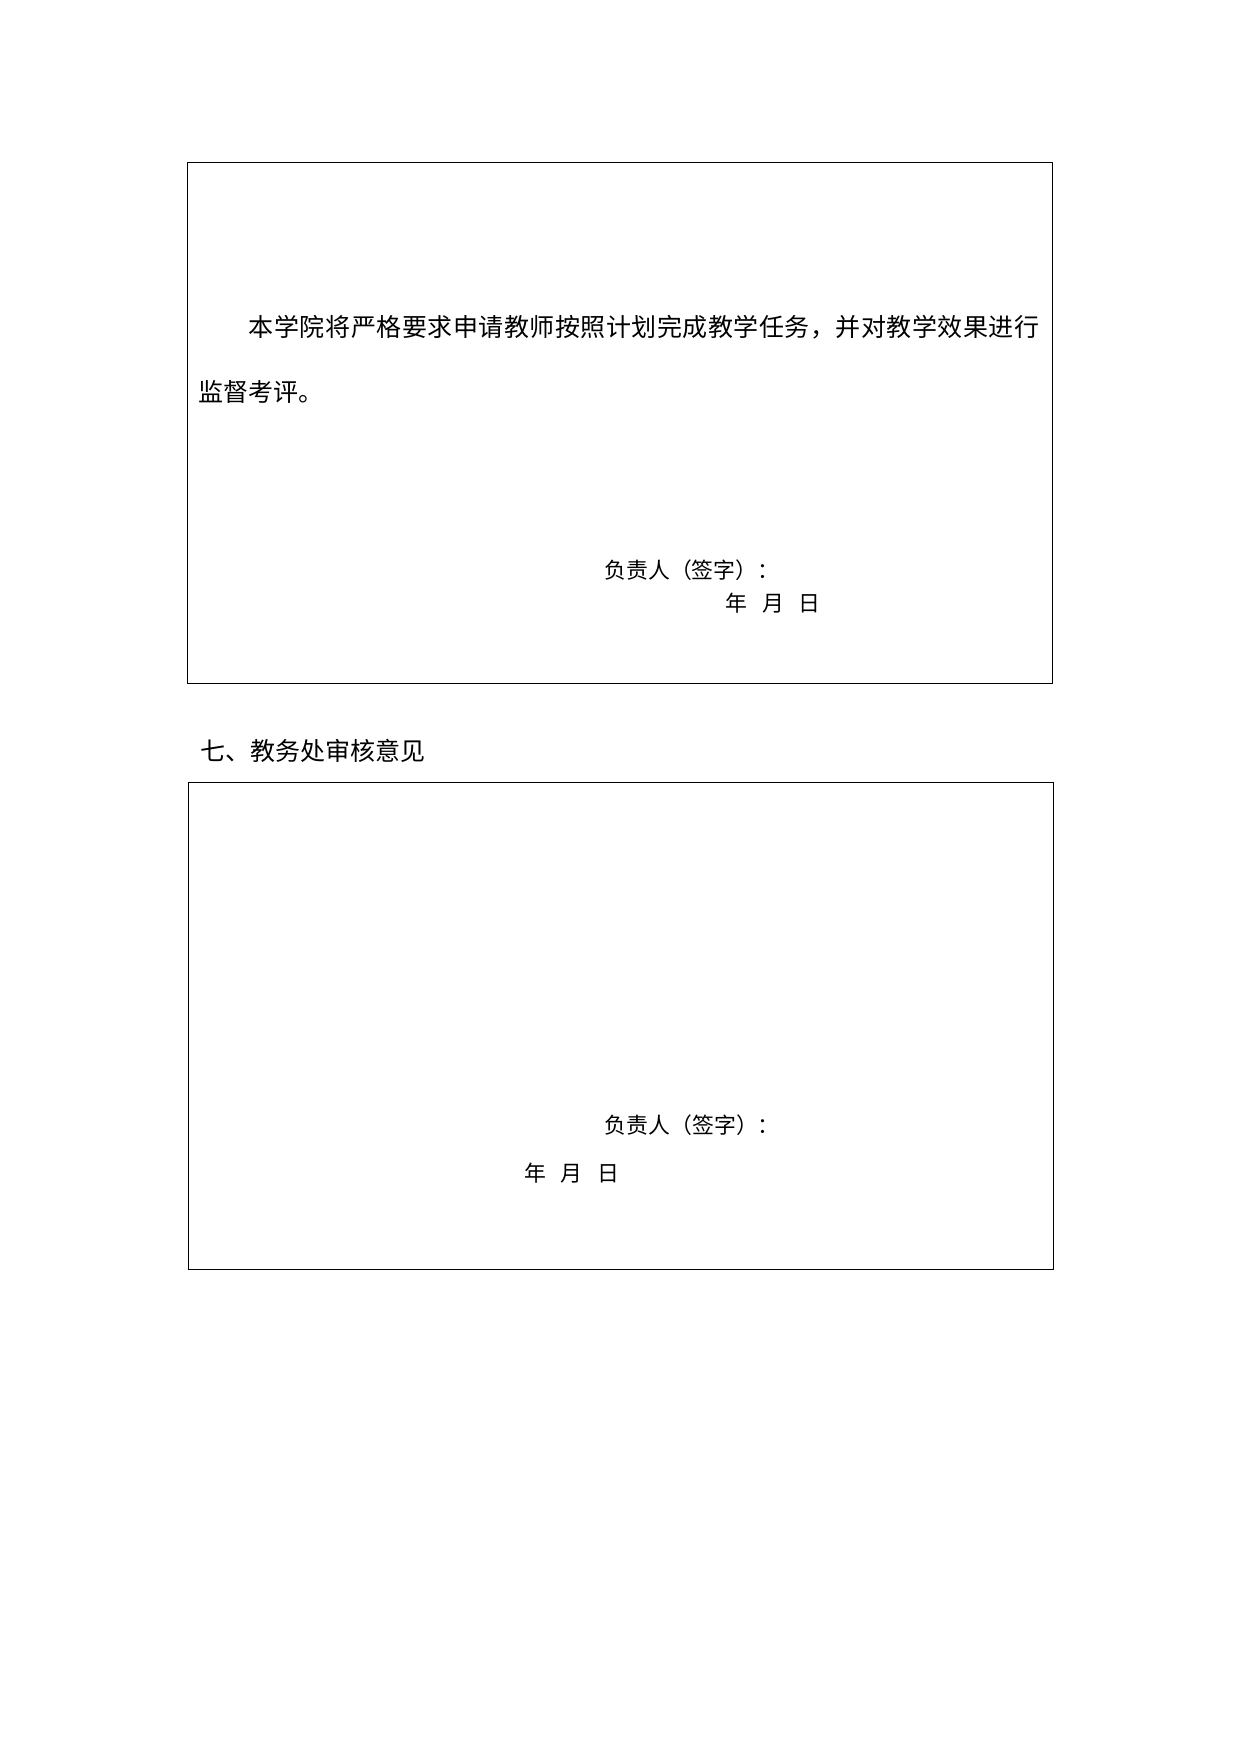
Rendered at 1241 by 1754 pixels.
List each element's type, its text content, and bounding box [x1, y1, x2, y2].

table_header 负责人（签字）： 年 月 日 [189, 783, 1053, 1269]
table_header 本学院将严格要求申请教师按照计划完成教学任务，并对教学效果进行监督考评。 负责人（签字）： 年 月 日 [188, 163, 1052, 683]
text 七、教务处审核意见 [187, 717, 1053, 782]
